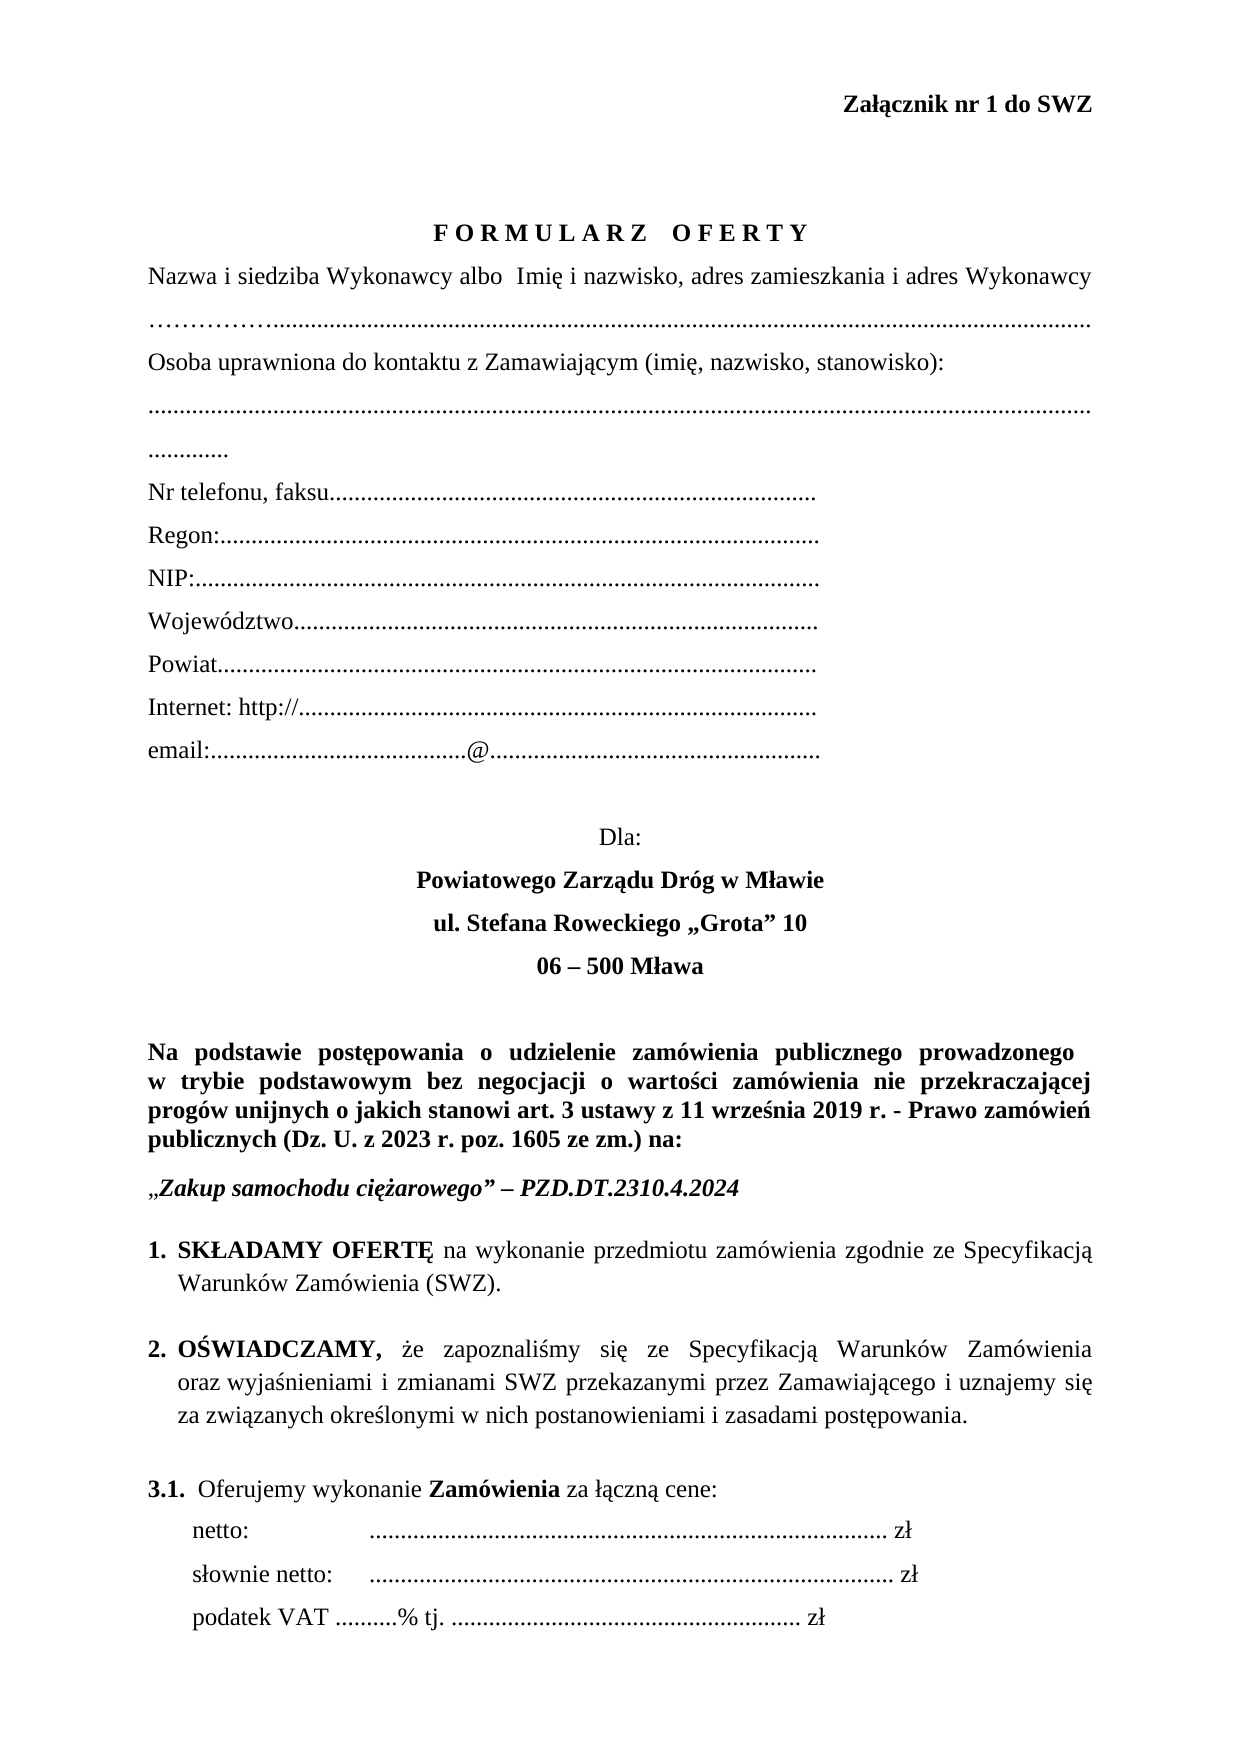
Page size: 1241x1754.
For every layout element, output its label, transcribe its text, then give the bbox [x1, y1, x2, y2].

text Powiatowego Zarządu Dróg w Mławie [148, 865, 1092, 894]
text podatek VAT ..........% tj. ........................................................ zł [192, 1602, 1092, 1631]
text 06 – 500 Mława [148, 951, 1092, 980]
text Na podstawie postępowania o udzielenie zamówienia publicznego prowadzonego w trybie podstawowym bez negocjacji o wartości zamówienia nie przekraczającej progów unijnych o jakich stanowi art. 3 ustawy z 11 września 2019 r. - Prawo zamówień publicznych (Dz. U. z 2023 r. poz. 1605 ze zm.) na: [148, 1037, 1092, 1152]
text Dla: [148, 822, 1092, 851]
text Nazwa i siedziba Wykonawcy albo Imię i nazwisko, adres zamieszkania i adres Wykonawcy ……………................................................................................................................................... [148, 261, 1092, 333]
text Załącznik nr 1 do SWZ [148, 89, 1092, 117]
text 3.1. Oferujemy wykonanie Zamówienia za łączną cene: [148, 1474, 1092, 1503]
list SKŁADAMY OFERTĘ na wykonanie przedmiotu zamówienia zgodnie ze Specyfikacją Warunków Zamówienia (SWZ). [148, 1235, 1092, 1297]
text Województwo.................................................................................... [148, 606, 1092, 635]
text Internet: http://................................................................................... email:.........................................@..................................................... [148, 692, 1092, 764]
text Osoba uprawniona do kontaktu z Zamawiającym (imię, nazwisko, stanowisko): [148, 347, 1092, 376]
text .................................................................................................................................................................... [148, 391, 1092, 462]
list OŚWIADCZAMY, że zapoznaliśmy się ze Specyfikacją Warunków Zamówienia oraz wyjaśnieniami i zmianami SWZ przekazanymi przez Zamawiającego i uznajemy się za związanych określonymi w nich postanowieniami i zasadami postępowania. [148, 1334, 1092, 1429]
text Regon:................................................................................................ NIP:.................................................................................................... [148, 520, 1092, 592]
text słownie netto: .................................................................................... zł [192, 1559, 1092, 1587]
subtitle „Zakup samochodu ciężarowego” – PZD.DT.2310.4.2024 [148, 1173, 1092, 1202]
text Powiat................................................................................................ [148, 649, 1092, 678]
text ul. Stefana Roweckiego „Grota” 10 [148, 908, 1092, 937]
text Nr telefonu, faksu.............................................................................. [148, 477, 1092, 506]
text netto: ................................................................................... zł [192, 1516, 1092, 1544]
text F O R M U L A R Z O F E R T Y [148, 218, 1092, 247]
